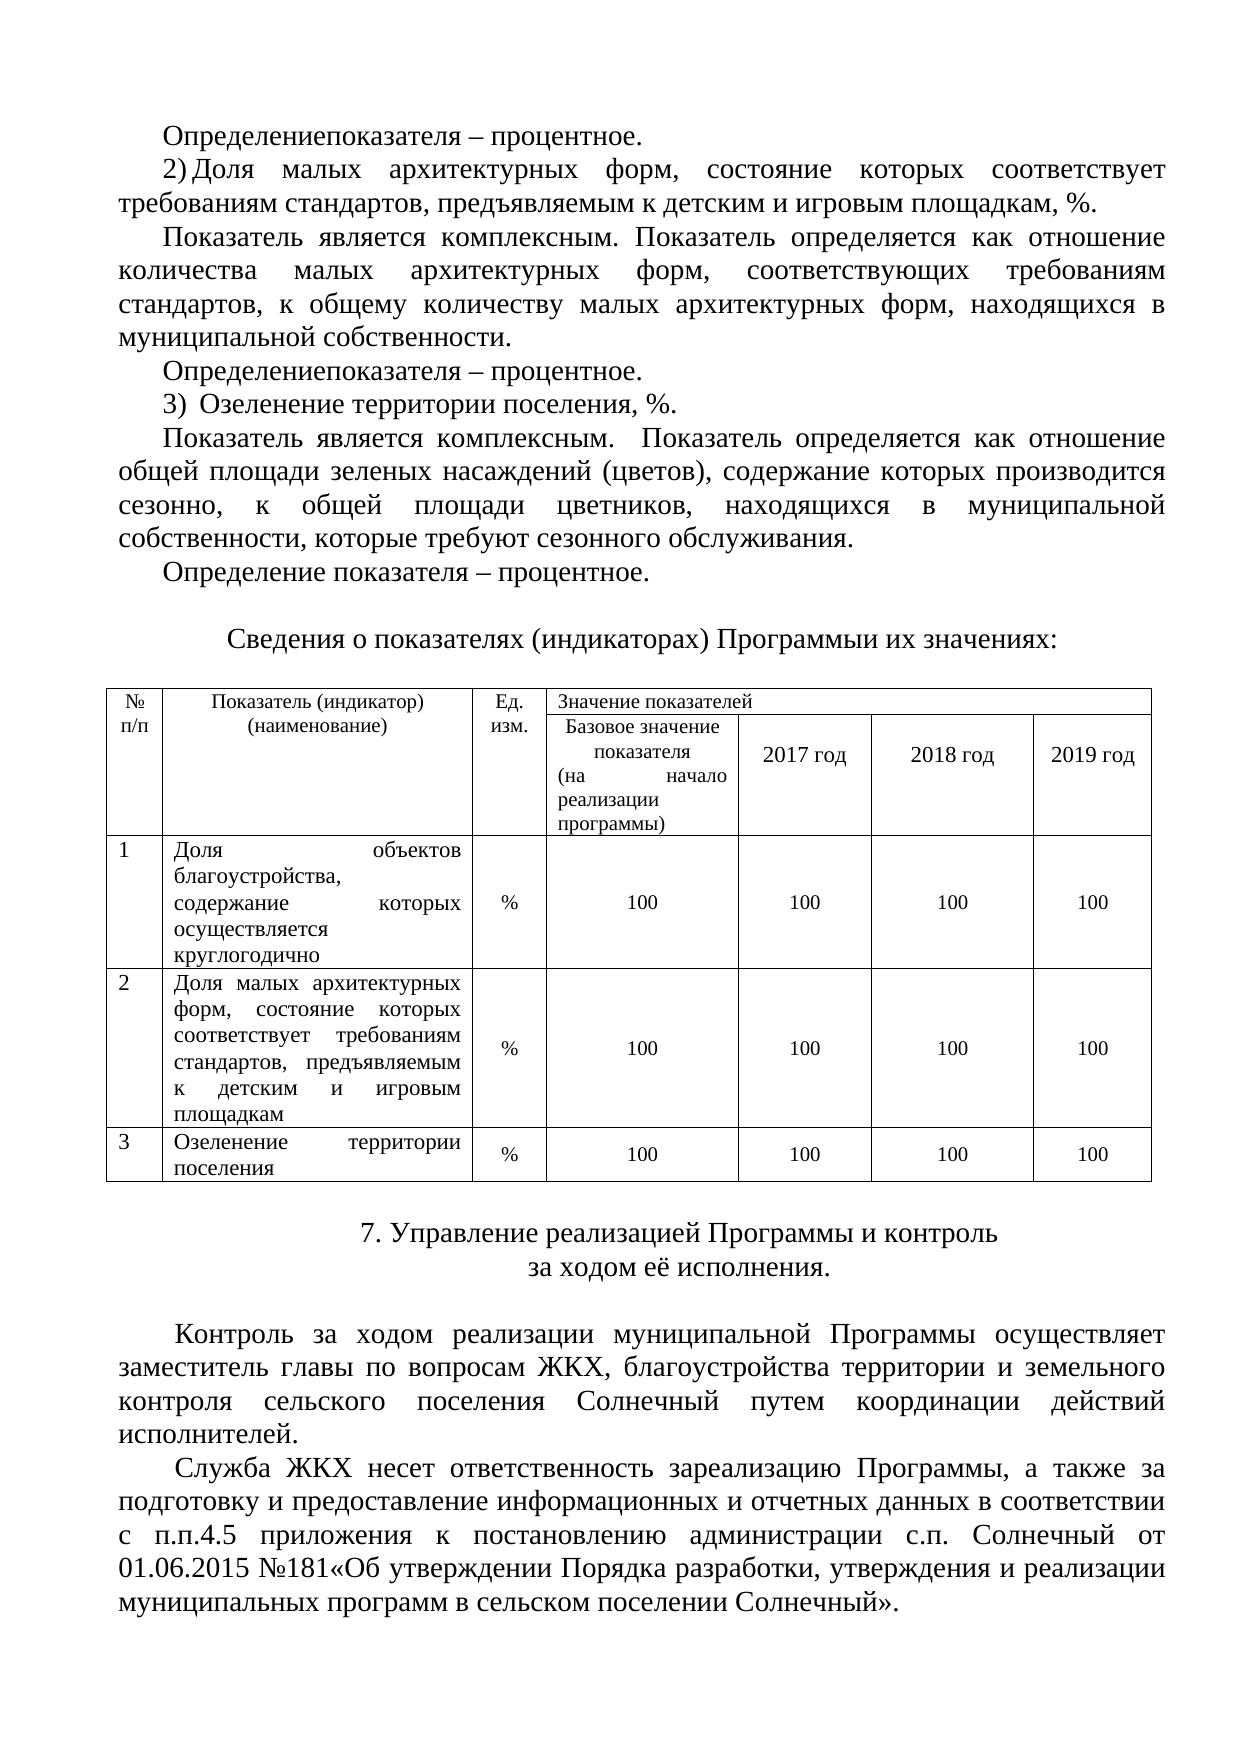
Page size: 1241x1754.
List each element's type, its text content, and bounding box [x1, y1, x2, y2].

table_cell 2019 год [1034, 715, 1151, 835]
table_cell 100 [872, 969, 1033, 1127]
table_cell % [473, 836, 546, 968]
table_cell Озеленение территории поселения [163, 1128, 472, 1181]
table_header № п/п [107, 689, 162, 835]
table_header Ед. изм. [473, 689, 546, 835]
table_header Показатель (индикатор) (наименование) [163, 689, 472, 835]
text Служба ЖКХ несет ответственность зареализацию Программы, а также за подготовку и предоставление информационных и отчетных данных в соответствии с п.п.4.5 приложения к постановлению администрации с.п. Солнечный от 01.06.2015 №181«Об утверждении Порядка разработки, утверждения и реализации муниципальных программ в сельском поселении Солнечный». [118, 1450, 1167, 1618]
text Сведения о показателях (индикаторах) Программыи их значениях: [118, 621, 1167, 655]
table_cell 100 [739, 836, 871, 968]
table_cell 100 [1034, 969, 1151, 1127]
text Определениепоказателя – процентное. [118, 353, 1167, 386]
table_cell 2018 год [872, 715, 1033, 835]
table_cell 100 [547, 836, 738, 968]
table_cell 1 [107, 836, 162, 968]
table_cell 3 [107, 1128, 162, 1181]
text Определение показателя – процентное. [118, 554, 1167, 588]
table_cell 100 [1034, 1128, 1151, 1181]
table_cell 100 [547, 969, 738, 1127]
list Доля малых архитектурных форм, состояние которых соответствует требованиям стандартов, предъявляемым к детским и игровым площадкам, %. [118, 152, 1167, 219]
table_cell Доля объектов благоустройства, содержание которых осуществляется круглогодично [163, 836, 472, 968]
table_cell 100 [872, 836, 1033, 968]
table_cell 100 [547, 1128, 738, 1181]
table_cell 100 [1034, 836, 1151, 968]
table_cell 2017 год [739, 715, 871, 835]
text Показатель является комплексным. Показатель определяется как отношение количества малых архитектурных форм, соответствующих требованиям стандартов, к общему количеству малых архитектурных форм, находящихся в муниципальной собственности. [118, 219, 1167, 353]
table_cell % [473, 1128, 546, 1181]
table_cell % [473, 969, 546, 1127]
text 7. Управление реализацией Программы и контроль за ходом её исполнения. [192, 1215, 1167, 1282]
table_cell 2 [107, 969, 162, 1127]
table_cell Базовое значение показателя (на начало реализации программы) [547, 715, 738, 835]
list Озеленение территории поселения, %. [118, 386, 1167, 420]
table_cell Доля малых архитектурных форм, состояние которых соответствует требованиям стандартов, предъявляемым к детским и игровым площадкам [163, 969, 472, 1127]
text Определениепоказателя – процентное. [118, 118, 1167, 152]
table_header Значение показателей [547, 689, 1151, 713]
text Контроль за ходом реализации муниципальной Программы осуществляет заместитель главы по вопросам ЖКХ, благоустройства территории и земельного контроля сельского поселения Солнечный путем координации действий исполнителей. [118, 1316, 1167, 1450]
table_cell 100 [739, 1128, 871, 1181]
table_cell 100 [872, 1128, 1033, 1181]
table_cell 100 [739, 969, 871, 1127]
text Показатель является комплексным. Показатель определяется как отношение общей площади зеленых насаждений (цветов), содержание которых производится сезонно, к общей площади цветников, находящихся в муниципальной собственности, которые требуют сезонного обслуживания. [118, 420, 1167, 554]
